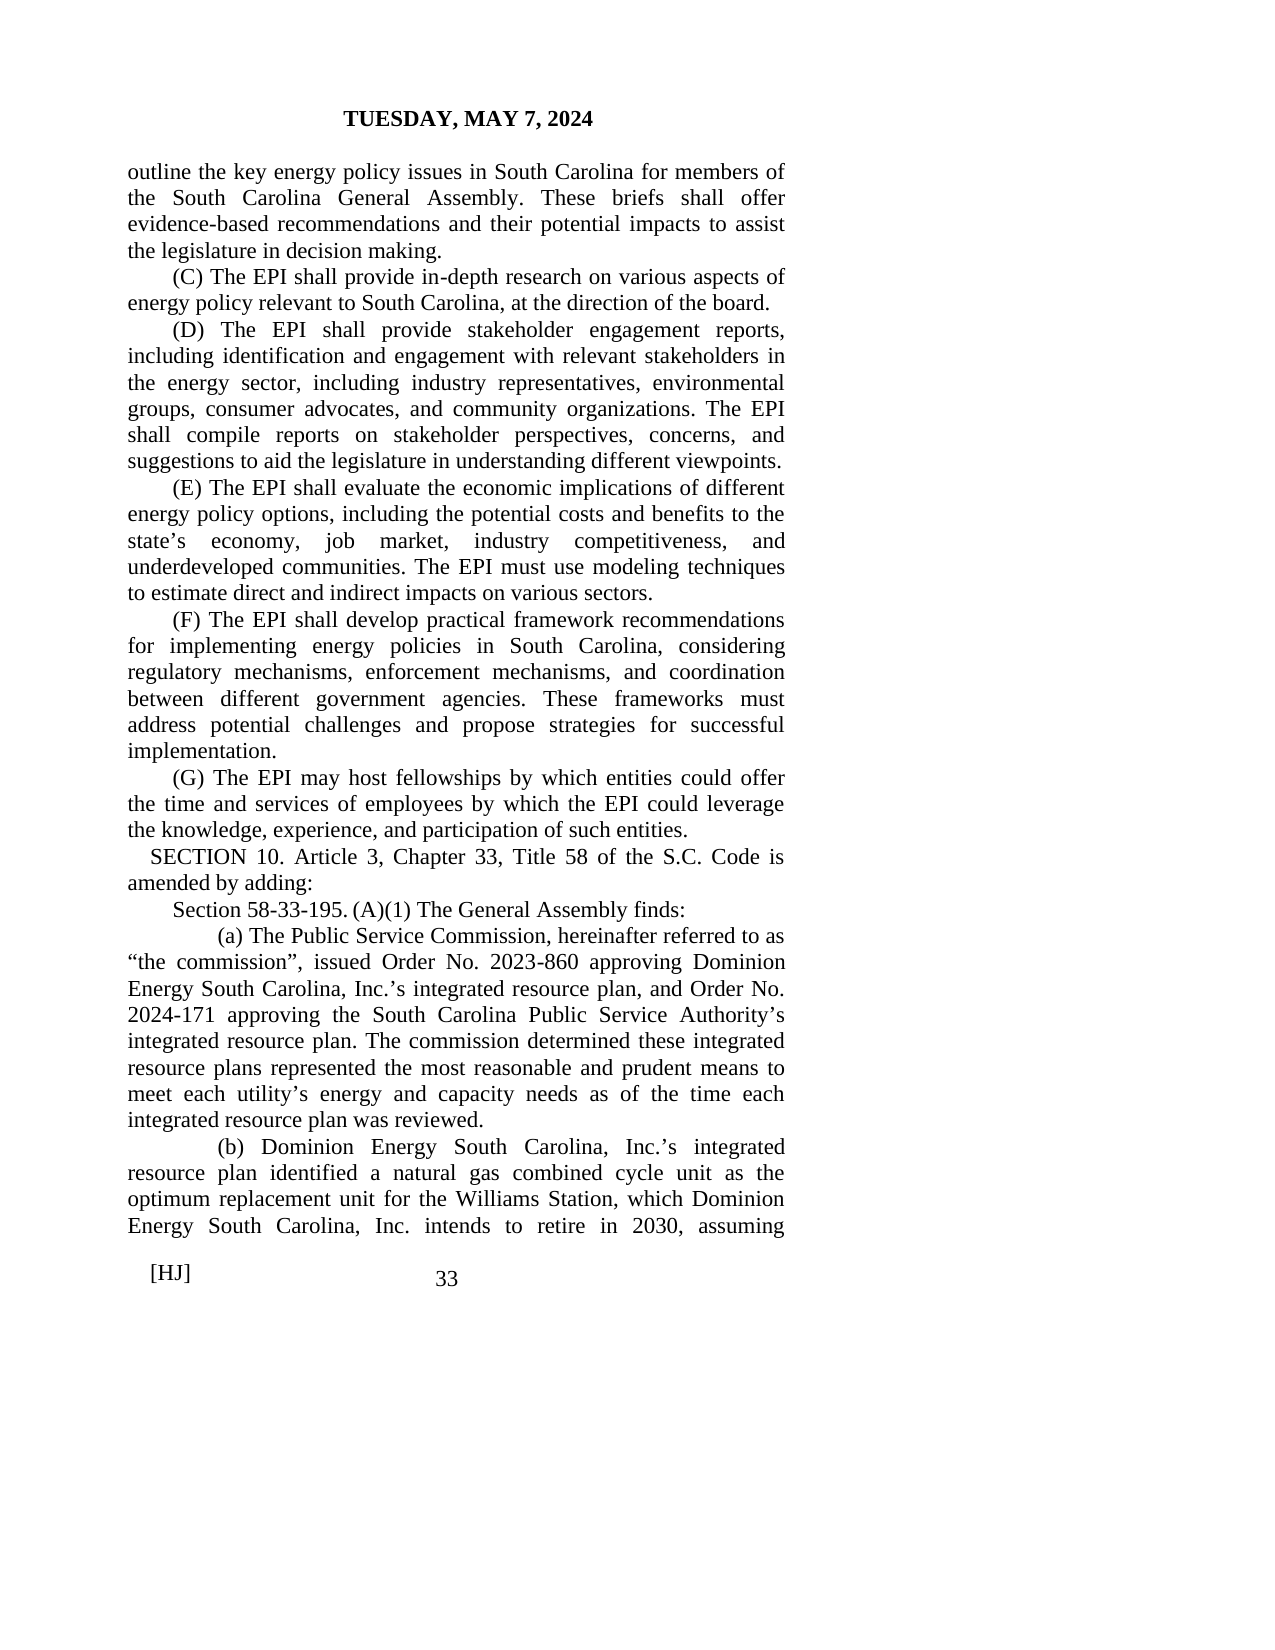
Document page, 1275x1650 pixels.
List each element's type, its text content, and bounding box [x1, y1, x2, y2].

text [127, 158, 786, 263]
text (E) The EPI shall evaluate the economic implications of different energy policy options, including the potential costs and benefits to the state’s economy, job market, industry competitiveness, and underdeveloped communities. The EPI must use modeling techniques to estimate direct and indirect impacts on various sectors. [127, 474, 786, 606]
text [127, 1133, 786, 1238]
text (G) The EPI may host fellowships by which entities could offer the time and services of employees by which the EPI could leverage the knowledge, experience, and participation of such entities. [127, 764, 786, 843]
text Section 58-33-195. (A)(1) The General Assembly finds: [127, 896, 786, 922]
text (a) The Public Service Commission, hereinafter referred to as “the commission”, issued Order No. 2023-860 approving Dominion Energy South Carolina, Inc.’s integrated resource plan, and Order No. 2024-171 approving the South Carolina Public Service Authority’s integrated resource plan. The commission determined these integrated resource plans represented the most reasonable and prudent means to meet each utility’s energy and capacity needs as of the time each integrated resource plan was reviewed. [127, 922, 786, 1133]
text (F) The EPI shall develop practical framework recommendations for implementing energy policies in South Carolina, considering regulatory mechanisms, enforcement mechanisms, and coordination between different government agencies. These frameworks must address potential challenges and propose strategies for successful implementation. [127, 606, 786, 764]
text SECTION 10. Article 3, Chapter 33, Title 58 of the S.C. Code is amended by adding: [127, 843, 786, 896]
text (C) The EPI shall provide in-depth research on various aspects of energy policy relevant to South Carolina, at the direction of the board. [127, 263, 786, 316]
text (D) The EPI shall provide stakeholder engagement reports, including identification and engagement with relevant stakeholders in the energy sector, including industry representatives, environmental groups, consumer advocates, and community organizations. The EPI shall compile reports on stakeholder perspectives, concerns, and suggestions to aid the legislature in understanding different viewpoints. [127, 316, 786, 474]
